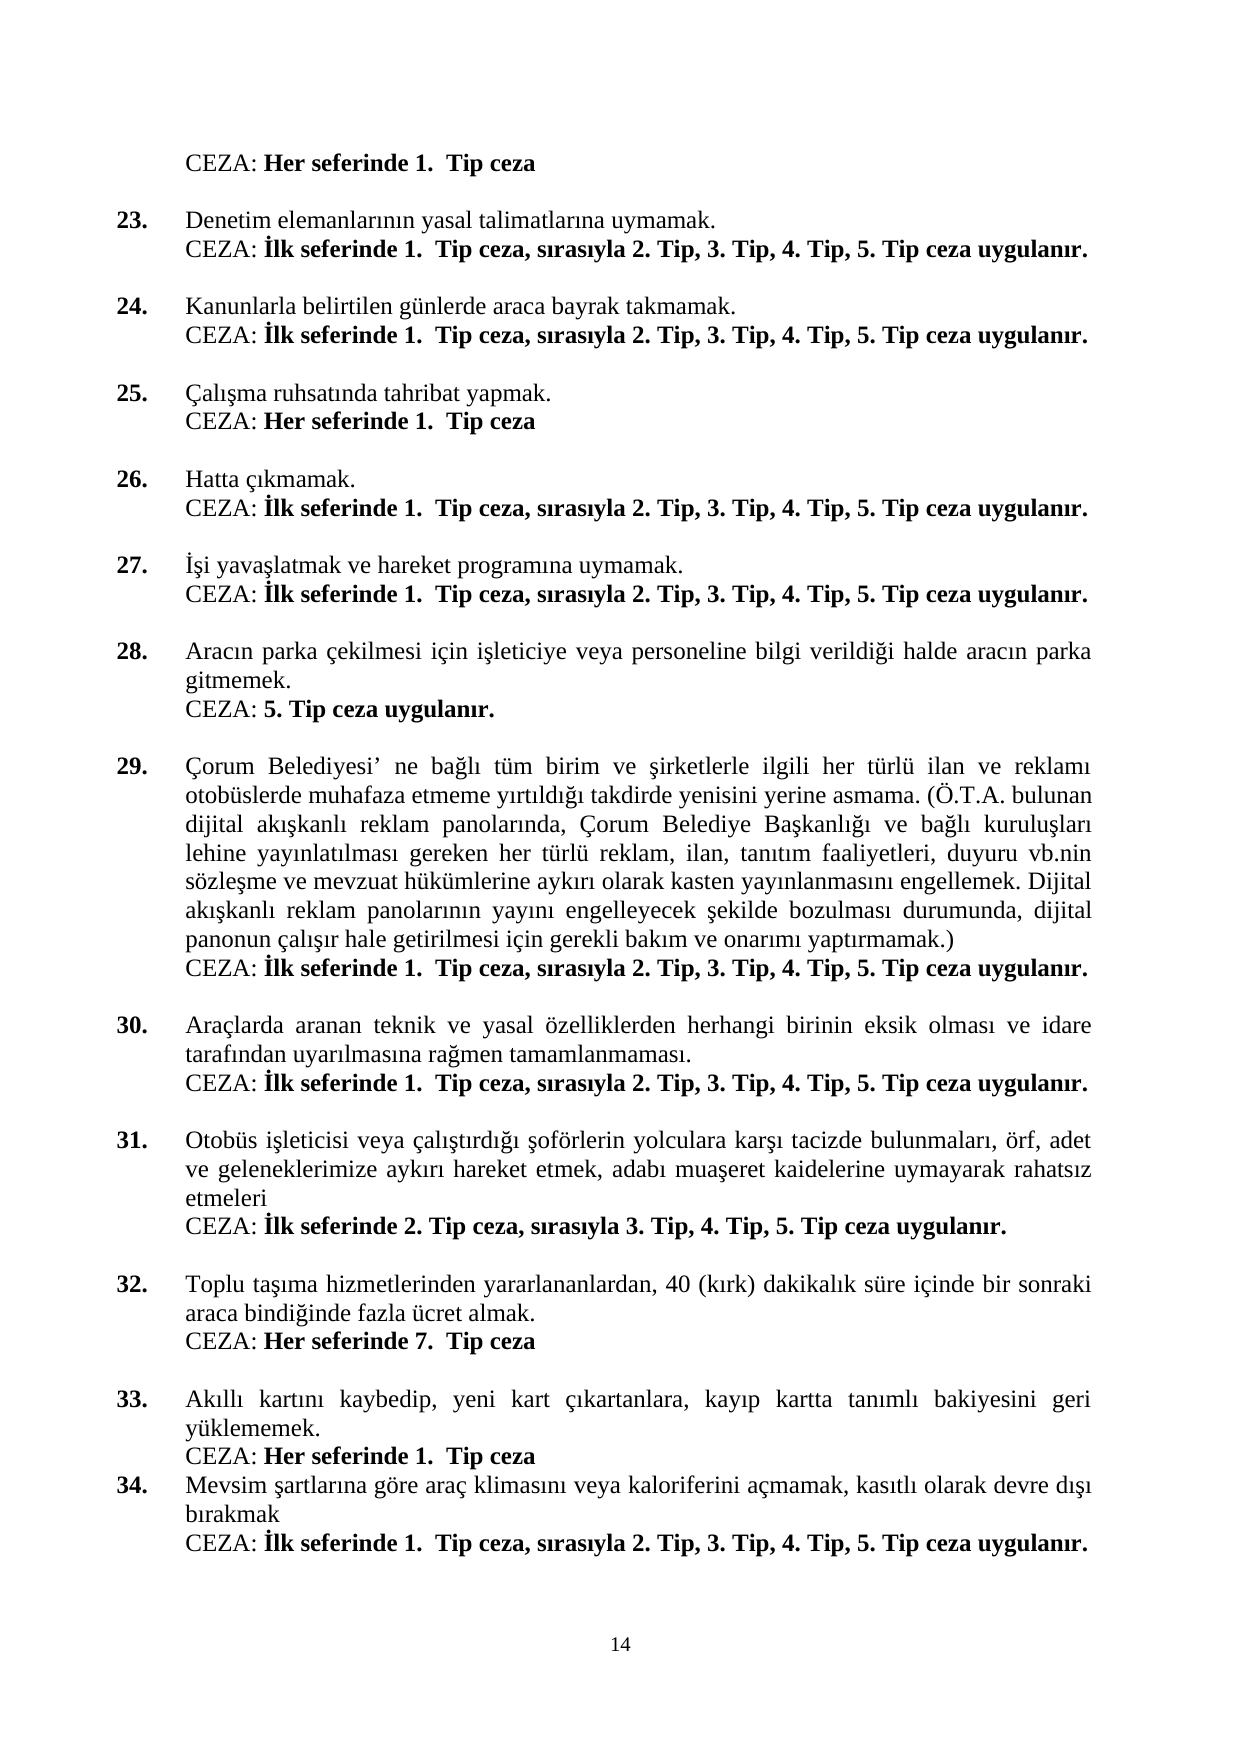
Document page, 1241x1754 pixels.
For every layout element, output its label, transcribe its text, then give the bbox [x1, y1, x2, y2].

list Kanunlarla belirtilen günlerde araca bayrak takmamak. [148, 291, 1093, 320]
list Hatta çıkmamak. [148, 464, 1093, 493]
text CEZA: İlk seferinde 2. Tip ceza, sırasıyla 3. Tip, 4. Tip, 5. Tip ceza uygulanır. [185, 1211, 1093, 1240]
text CEZA: 5. Tip ceza uygulanır. [185, 694, 1093, 723]
list Otobüs işleticisi veya çalıştırdığı şoförlerin yolculara karşı tacizde bulunmaları, örf, adet ve geleneklerimize aykırı hareket etmek, adabı muaşeret kaidelerine uymayarak rahatsız etmeleri [148, 1125, 1093, 1211]
list Toplu taşıma hizmetlerinden yararlananlardan, 40 (kırk) dakikalık süre içinde bir sonraki araca bindiğinde fazla ücret almak. [148, 1269, 1093, 1326]
list Çalışma ruhsatında tahribat yapmak. [148, 378, 1093, 406]
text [185, 234, 1093, 263]
text CEZA: İlk seferinde 1. Tip ceza, sırasıyla 2. Tip, 3. Tip, 4. Tip, 5. Tip ceza uygulanır. [185, 1068, 1093, 1096]
text CEZA: İlk seferinde 1. Tip ceza, sırasıyla 2. Tip, 3. Tip, 4. Tip, 5. Tip ceza uygulanır. [185, 493, 1093, 521]
list Çorum Belediyesi’ ne bağlı tüm birim ve şirketlerle ilgili her türlü ilan ve reklamı otobüslerde muhafaza etmeme yırtıldığı takdirde yenisini yerine asmama. (Ö.T.A. bulunan dijital akışkanlı reklam panolarında, Çorum Belediye Başkanlığı ve bağlı kuruluşları lehine yayınlatılması gereken her türlü reklam, ilan, tanıtım faaliyetleri, duyuru vb.nin sözleşme ve mevzuat hükümlerine aykırı olarak kasten yayınlanmasını engellemek. Dijital akışkanlı reklam panolarının yayını engelleyecek şekilde bozulması durumunda, dijital panonun çalışır hale getirilmesi için gerekli bakım ve onarımı yaptırmamak.) [148, 751, 1093, 953]
text CEZA: Her seferinde 1. Tip ceza [185, 148, 1093, 176]
text CEZA: Her seferinde 1. Tip ceza [185, 406, 1093, 435]
list Akıllı kartını kaybedip, yeni kart çıkartanlara, kayıp kartta tanımlı bakiyesini geri yüklememek. [148, 1384, 1093, 1441]
list Aracın parka çekilmesi için işleticiye veya personeline bilgi verildiği halde aracın parka gitmemek. [148, 636, 1093, 694]
text CEZA: İlk seferinde 1. Tip ceza, sırasıyla 2. Tip, 3. Tip, 4. Tip, 5. Tip ceza uygulanır. [185, 953, 1093, 981]
text CEZA: İlk seferinde 1. Tip ceza, sırasıyla 2. Tip, 3. Tip, 4. Tip, 5. Tip ceza uygulanır. [185, 579, 1093, 608]
text CEZA: Her seferinde 7. Tip ceza [185, 1326, 1093, 1355]
list Denetim elemanlarının yasal talimatlarına uymamak. [148, 205, 1093, 234]
text CEZA: Her seferinde 1. Tip ceza [185, 1441, 1093, 1470]
list Mevsim şartlarına göre araç klimasını veya kaloriferini açmamak, kasıtlı olarak devre dışı bırakmak [148, 1470, 1093, 1528]
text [185, 1528, 1093, 1556]
list İşi yavaşlatmak ve hareket programına uymamak. [148, 550, 1093, 579]
text CEZA: İlk seferinde 1. Tip ceza, sırasıyla 2. Tip, 3. Tip, 4. Tip, 5. Tip ceza uygulanır. [185, 320, 1093, 349]
list Araçlarda aranan teknik ve yasal özelliklerden herhangi birinin eksik olması ve idare tarafından uyarılmasına rağmen tamamlanmaması. [148, 1010, 1093, 1068]
